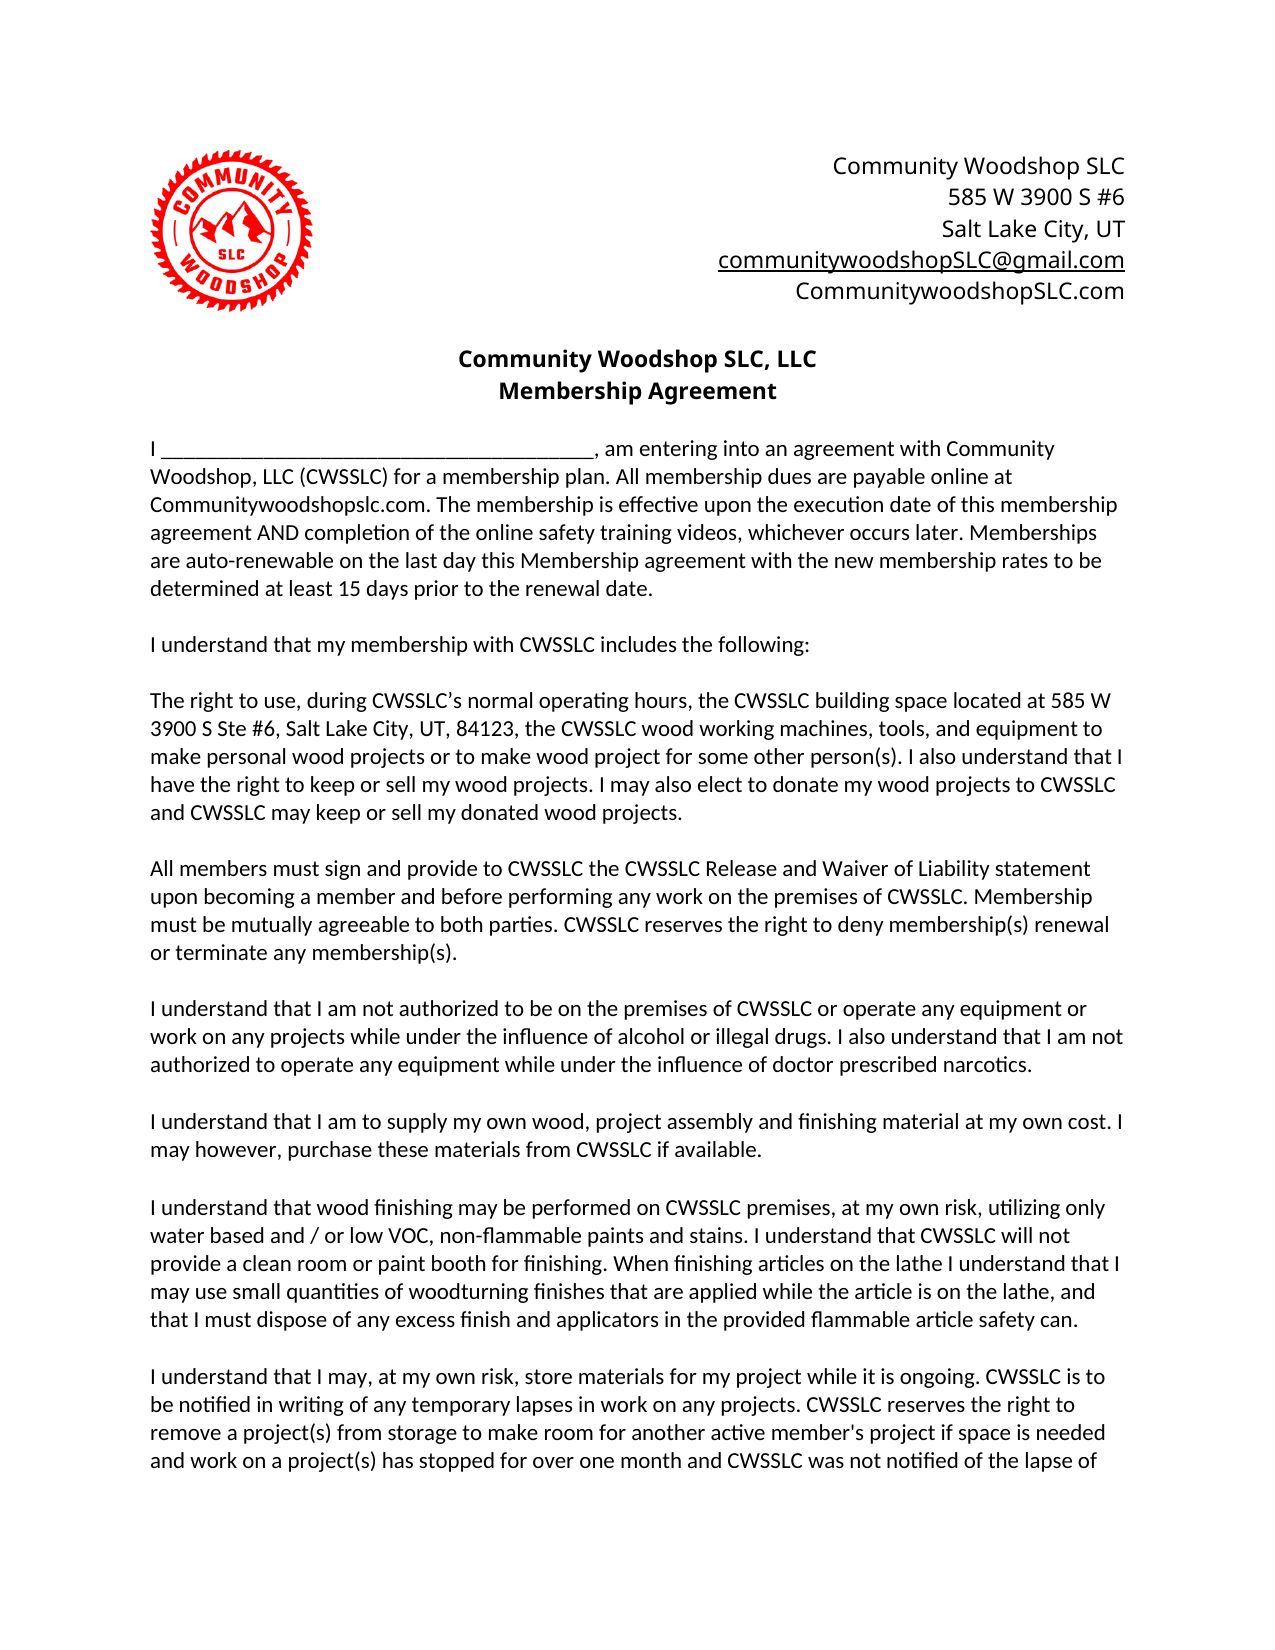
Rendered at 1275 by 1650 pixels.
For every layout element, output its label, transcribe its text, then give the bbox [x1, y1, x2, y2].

text Community Woodshop SLC [675, 150, 1125, 181]
text The right to use, during CWSSLC’s normal operating hours, the CWSSLC building space located at 585 W 3900 S Ste #6, Salt Lake City, UT, 84123, the CWSSLC wood working machines, tools, and equipment to make personal wood projects or to make wood project for some other person(s). I also understand that I have the right to keep or sell my wood projects. I may also elect to donate my wood projects to CWSSLC and CWSSLC may keep or sell my donated wood projects. [150, 686, 1125, 826]
text I understand that my membership with CWSSLC includes the following: [150, 630, 1125, 658]
text communitywoodshopSLC@gmail.com [675, 244, 1125, 275]
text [150, 1362, 1125, 1474]
text Community Woodshop SLC, LLC [150, 343, 1125, 374]
text CommunitywoodshopSLC.com [675, 275, 1125, 306]
text I understand that I am to supply my own wood, project assembly and finishing material at my own cost. I may however, purchase these materials from CWSSLC if available. [150, 1107, 1125, 1163]
text I understand that I am not authorized to be on the premises of CWSSLC or operate any equipment or work on any projects while under the influence of alcohol or illegal drugs. I also understand that I am not authorized to operate any equipment while under the influence of doctor prescribed narcotics. [150, 966, 1125, 1078]
text I ______________________________________, am entering into an agreement with Community Woodshop, LLC (CWSSLC) for a membership plan. All membership dues are payable online at Communitywoodshopslc.com. The membership is effective upon the execution date of this membership agreement AND completion of the online safety training videos, whichever occurs later. Memberships are auto-renewable on the last day this Membership agreement with the new membership rates to be determined at least 15 days prior to the renewal date. [150, 434, 1125, 602]
text Salt Lake City, UT [675, 212, 1125, 244]
picture [150, 150, 313, 312]
text 585 W 3900 S #6 [675, 181, 1125, 212]
text All members must sign and provide to CWSSLC the CWSSLC Release and Waiver of Liability statement upon becoming a member and before performing any work on the premises of CWSSLC. Membership must be mutually agreeable to both parties. CWSSLC reserves the right to deny membership(s) renewal or terminate any membership(s). [150, 854, 1125, 966]
text I understand that wood finishing may be performed on CWSSLC premises, at my own risk, utilizing only water based and / or low VOC, non-flammable paints and stains. I understand that CWSSLC will not provide a clean room or paint booth for finishing. When finishing articles on the lathe I understand that I may use small quantities of woodturning finishes that are applied while the article is on the lathe, and that I must dispose of any excess finish and applicators in the provided flammable article safety can. [150, 1193, 1125, 1333]
text Membership Agreement [150, 374, 1125, 406]
